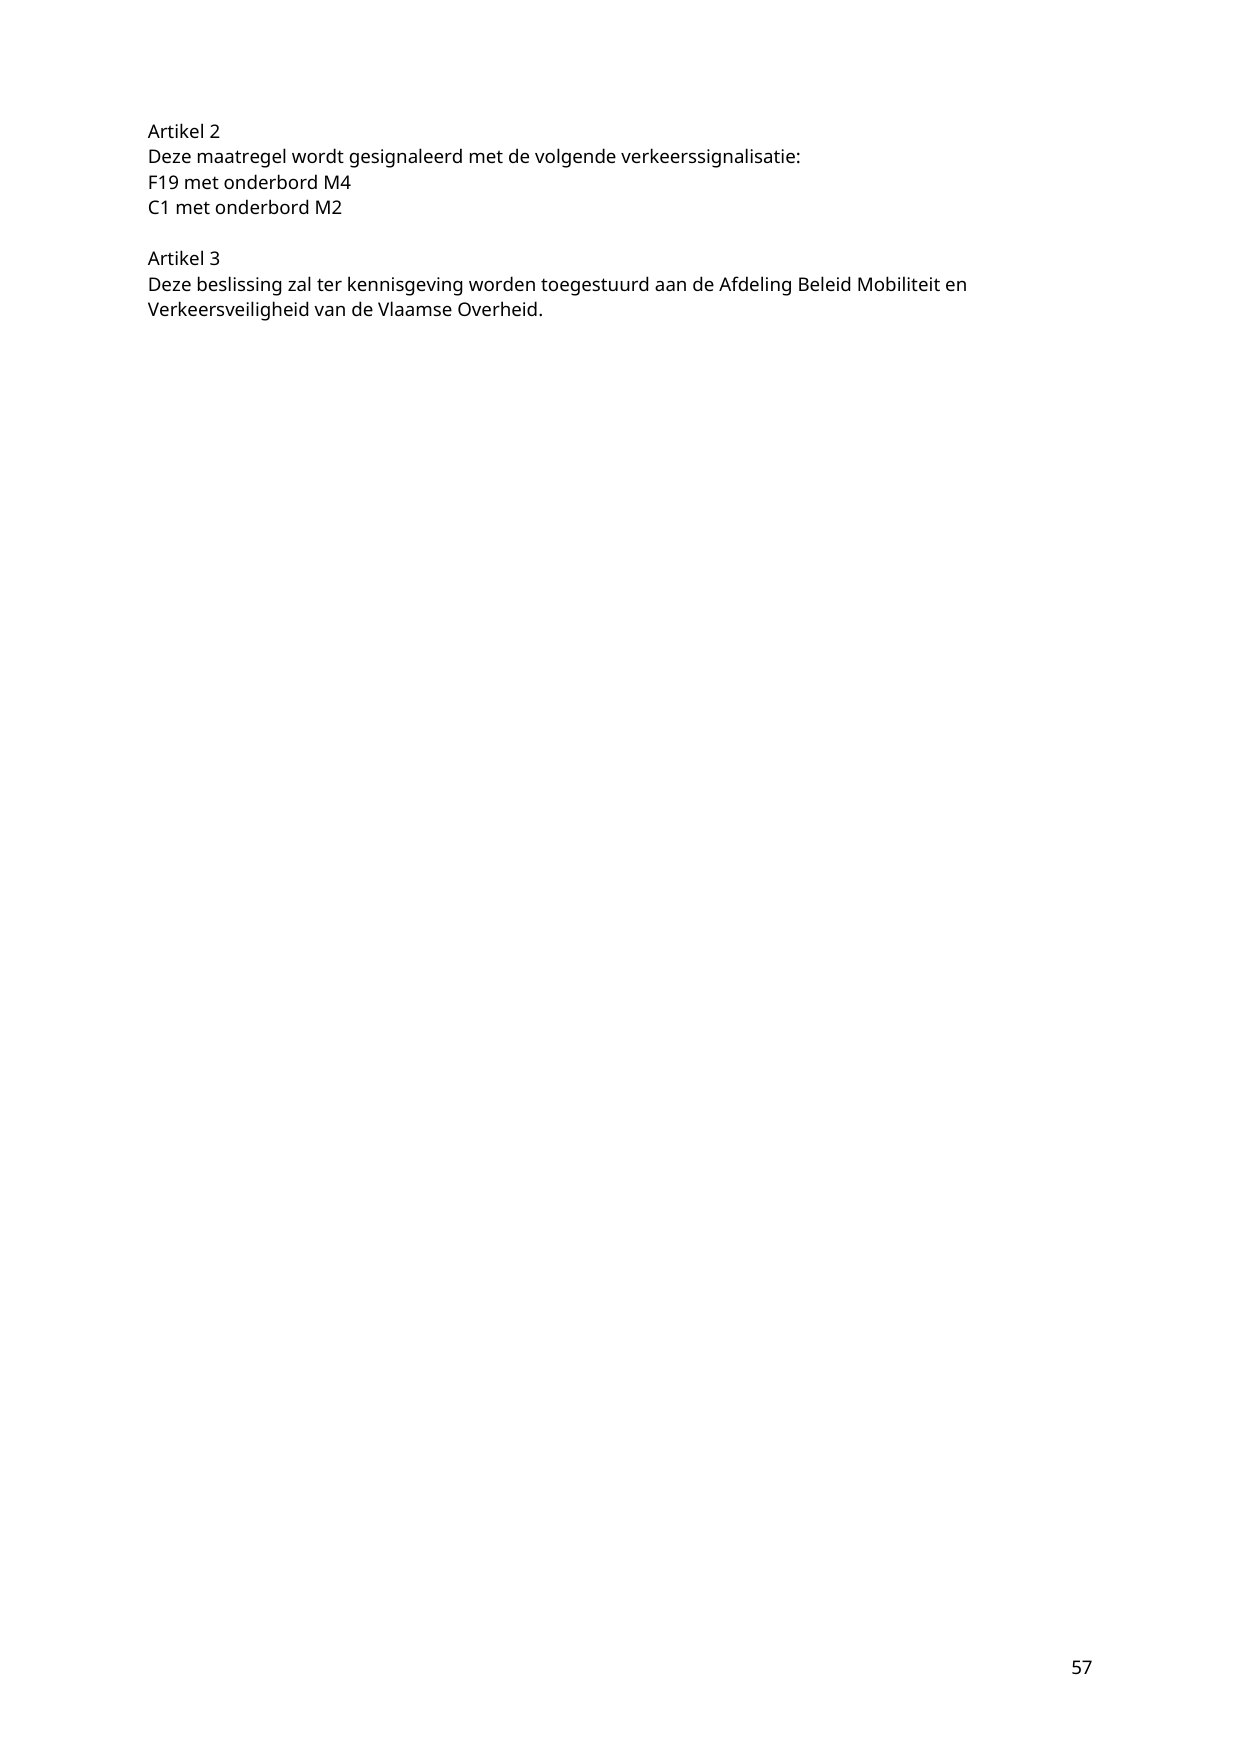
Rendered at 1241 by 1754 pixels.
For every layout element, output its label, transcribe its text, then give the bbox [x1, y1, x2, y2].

text Deze beslissing zal ter kennisgeving worden toegestuurd aan de Afdeling Beleid Mobiliteit en Verkeersveiligheid van de Vlaamse Overheid. [148, 271, 1092, 322]
text Deze maatregel wordt gesignaleerd met de volgende verkeerssignalisatie: [148, 144, 1092, 169]
text F19 met onderbord M4 [148, 169, 1092, 195]
text Artikel 3 [148, 246, 1092, 271]
text C1 met onderbord M2 [148, 195, 1092, 220]
text Artikel 2 [148, 118, 1092, 144]
